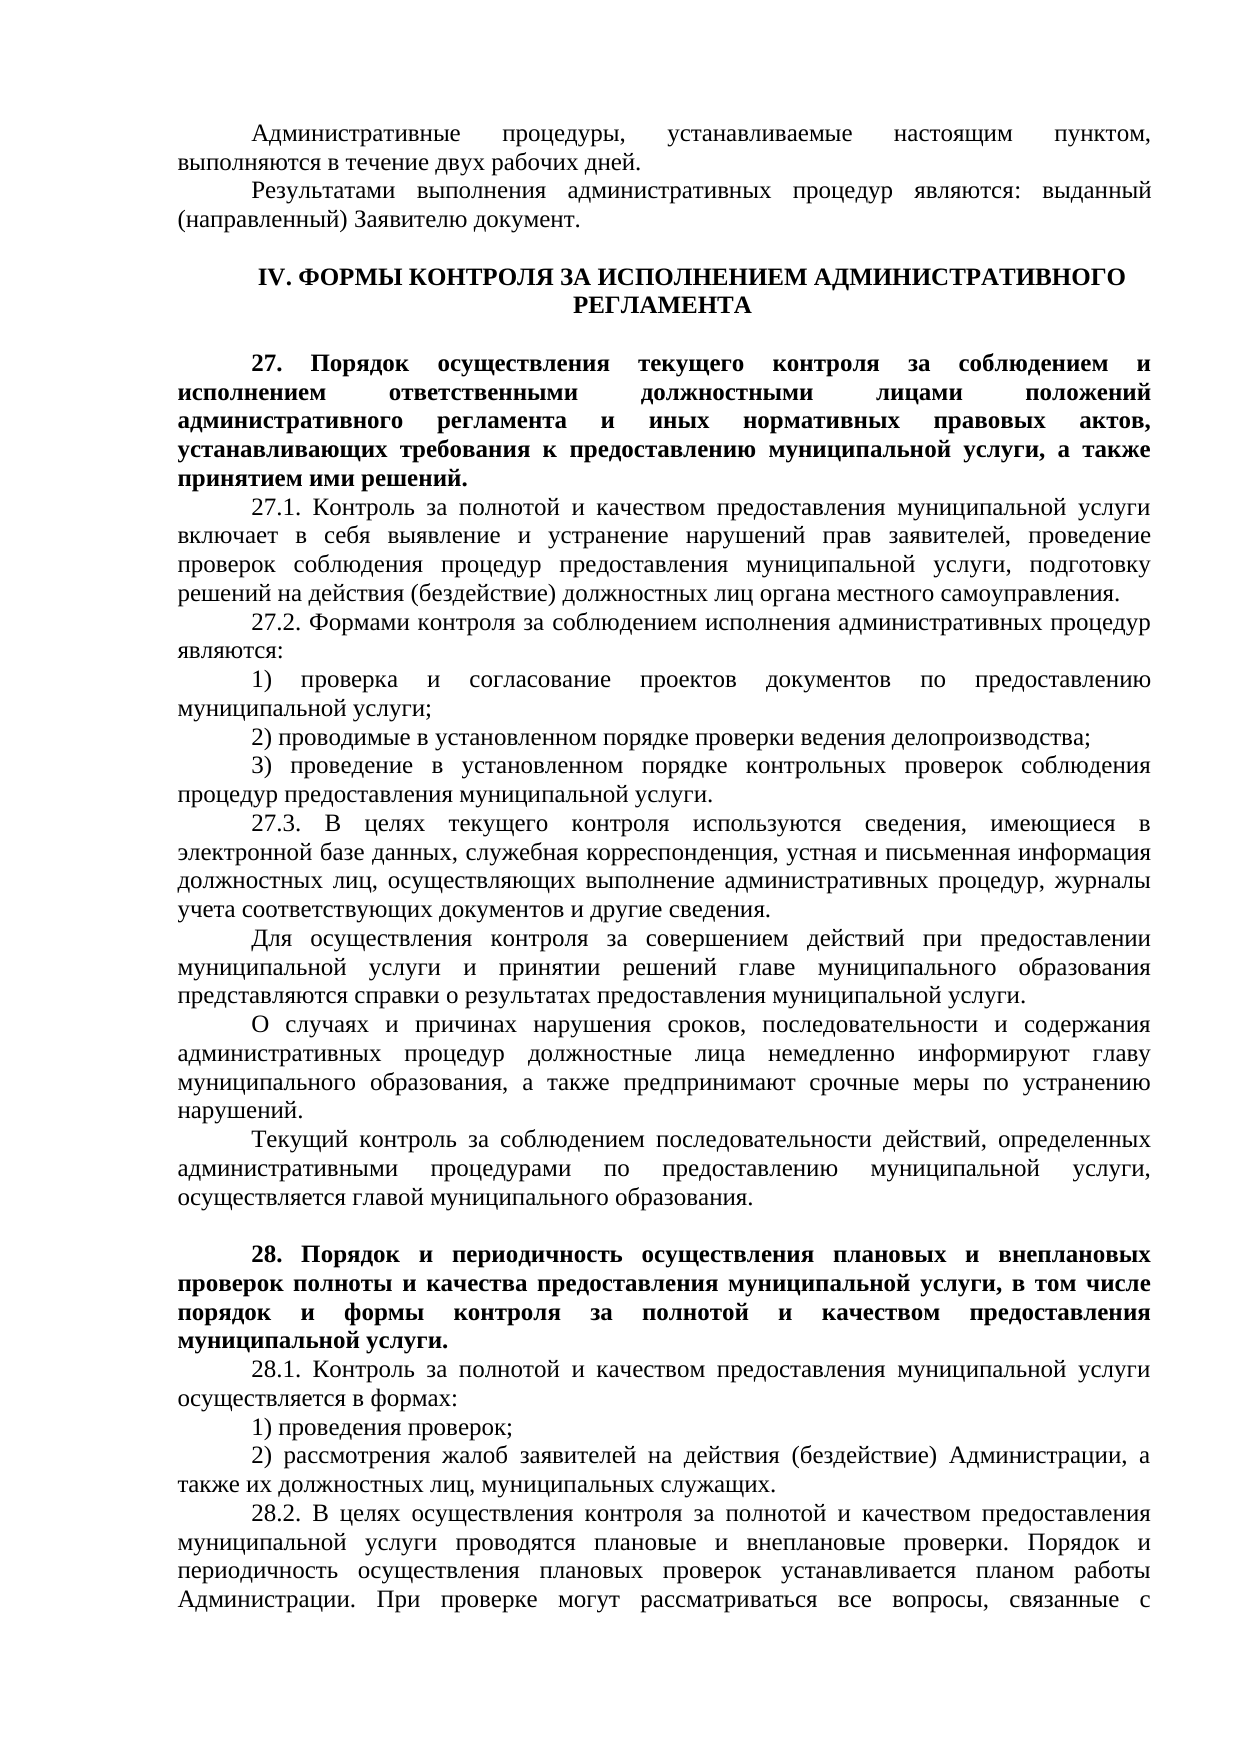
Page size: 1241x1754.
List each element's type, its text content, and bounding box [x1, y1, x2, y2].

text 28.1. Контроль за полнотой и качеством предоставления муниципальной услуги осуществляется в формах: [177, 1354, 1152, 1412]
text 27.1. Контроль за полнотой и качеством предоставления муниципальной услуги включает в себя выявление и устранение нарушений прав заявителей, проведение проверок соблюдения процедур предоставления муниципальной услуги, подготовку решений на действия (бездействие) должностных лиц органа местного самоуправления. [177, 492, 1152, 607]
text 3) проведение в установленном порядке контрольных проверок соблюдения процедур предоставления муниципальной услуги. [177, 751, 1152, 808]
text 28. Порядок и периодичность осуществления плановых и внеплановых проверок полноты и качества предоставления муниципальной услуги, в том числе порядок и формы контроля за полнотой и качеством предоставления муниципальной услуги. [177, 1239, 1152, 1354]
text 27. Порядок осуществления текущего контроля за соблюдением и исполнением ответственными должностными лицами положений административного регламента и иных нормативных правовых актов, устанавливающих требования к предоставлению муниципальной услуги, а также принятием ими решений. [177, 348, 1152, 492]
text 2) рассмотрения жалоб заявителей на действия (бездействие) Администрации, а также их должностных лиц, муниципальных служащих. [177, 1441, 1152, 1498]
text Текущий контроль за соблюдением последовательности действий, определенных административными процедурами по предоставлению муниципальной услуги, осуществляется главой муниципального образования. [177, 1124, 1152, 1211]
text 27.3. В целях текущего контроля используются сведения, имеющиеся в электронной базе данных, служебная корреспонденция, устная и письменная информация должностных лиц, осуществляющих выполнение административных процедур, журналы учета соответствующих документов и другие сведения. [177, 808, 1152, 923]
text Административные процедуры, устанавливаемые настоящим пунктом, выполняются в течение двух рабочих дней. [177, 118, 1152, 176]
text 1) проведения проверок; [177, 1412, 1152, 1441]
text 2) проводимые в установленном порядке проверки ведения делопроизводства; [177, 722, 1152, 751]
text Результатами выполнения административных процедур являются: выданный (направленный) Заявителю документ. [177, 176, 1152, 233]
text О случаях и причинах нарушения сроков, последовательности и содержания административных процедур должностные лица немедленно информируют главу муниципального образования, а также предпринимают срочные меры по устранению нарушений. [177, 1009, 1152, 1124]
text 1) проверка и согласование проектов документов по предоставлению муниципальной услуги; [177, 664, 1152, 722]
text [177, 1498, 1152, 1613]
text IV. ФОРМЫ КОНТРОЛЯ ЗА ИСПОЛНЕНИЕМ АДМИНИСТРАТИВНОГО РЕГЛАМЕНТА [177, 262, 1148, 319]
text 27.2. Формами контроля за соблюдением исполнения административных процедур являются: [177, 607, 1152, 664]
text Для осуществления контроля за совершением действий при предоставлении муниципальной услуги и принятии решений главе муниципального образования представляются справки о результатах предоставления муниципальной услуги. [177, 923, 1152, 1009]
